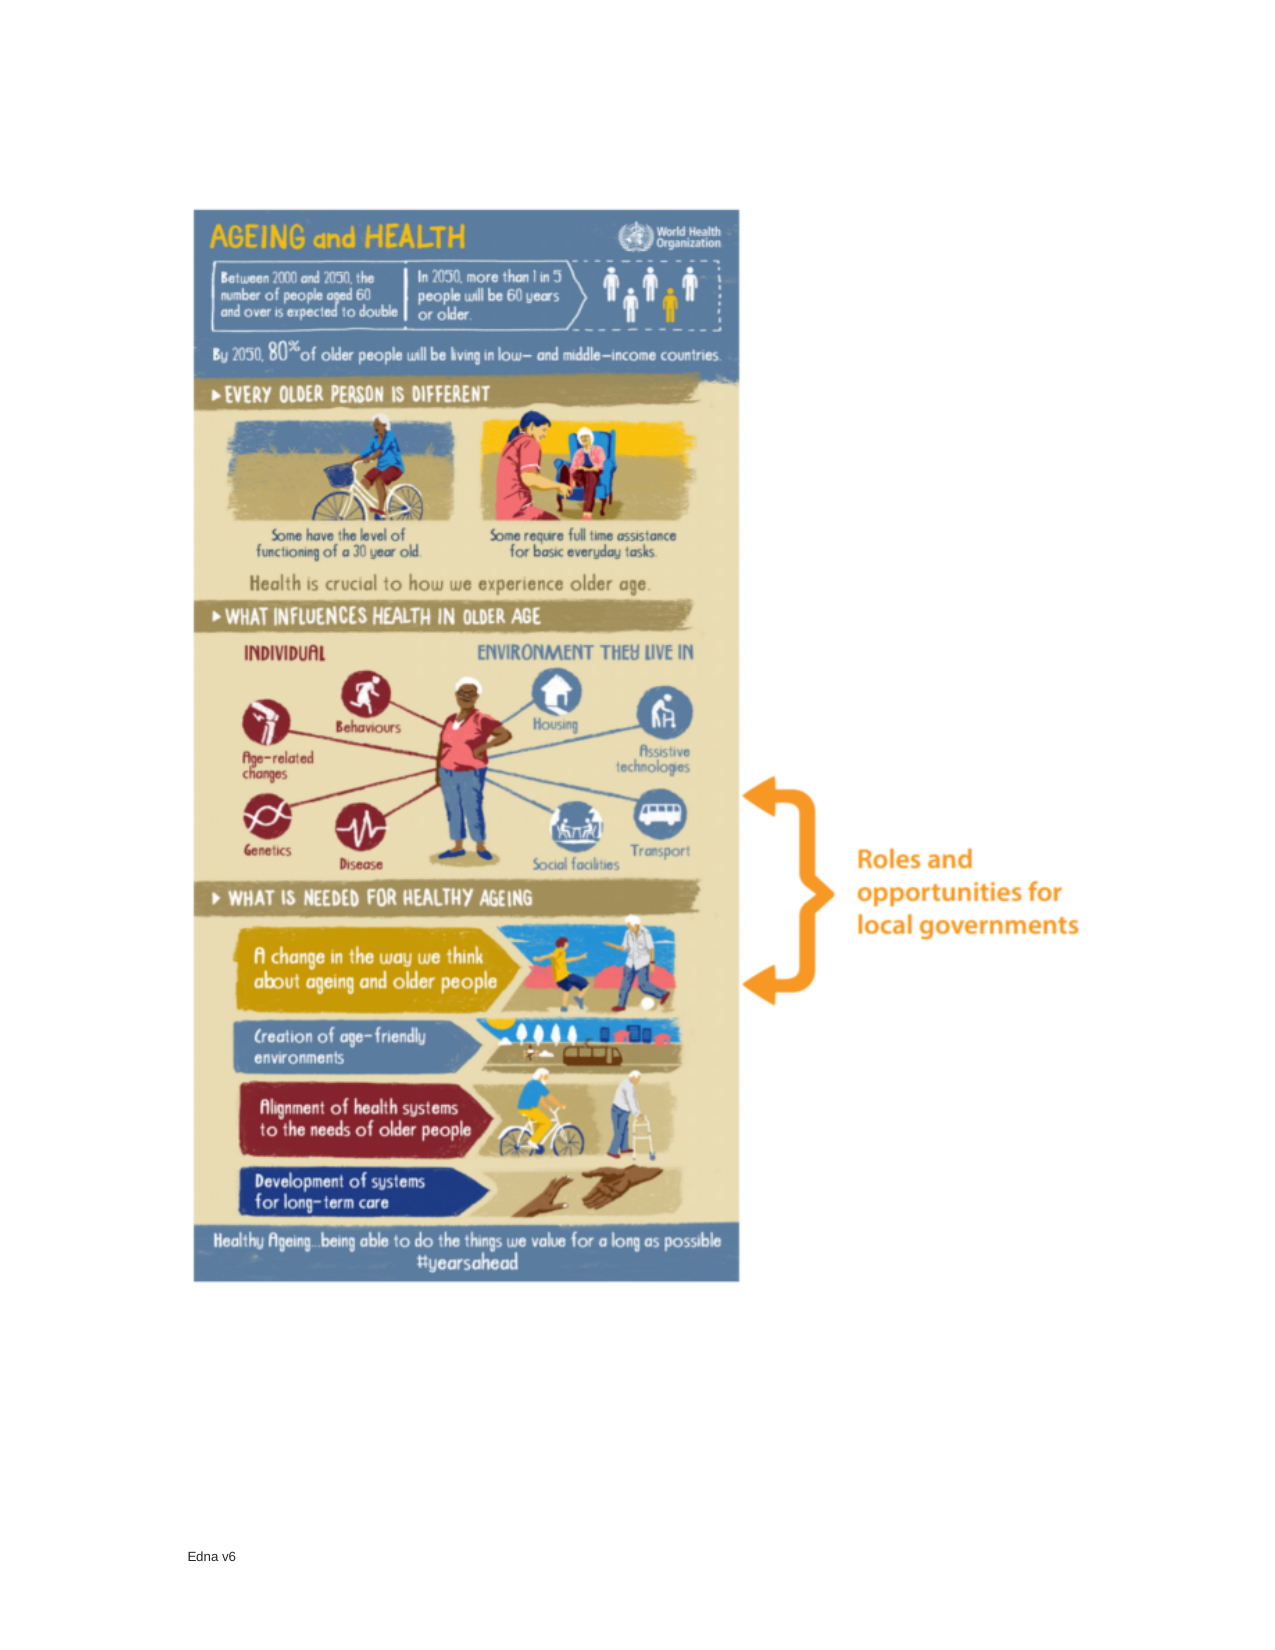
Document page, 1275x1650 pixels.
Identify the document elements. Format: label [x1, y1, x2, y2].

picture [187, 202, 1088, 1291]
